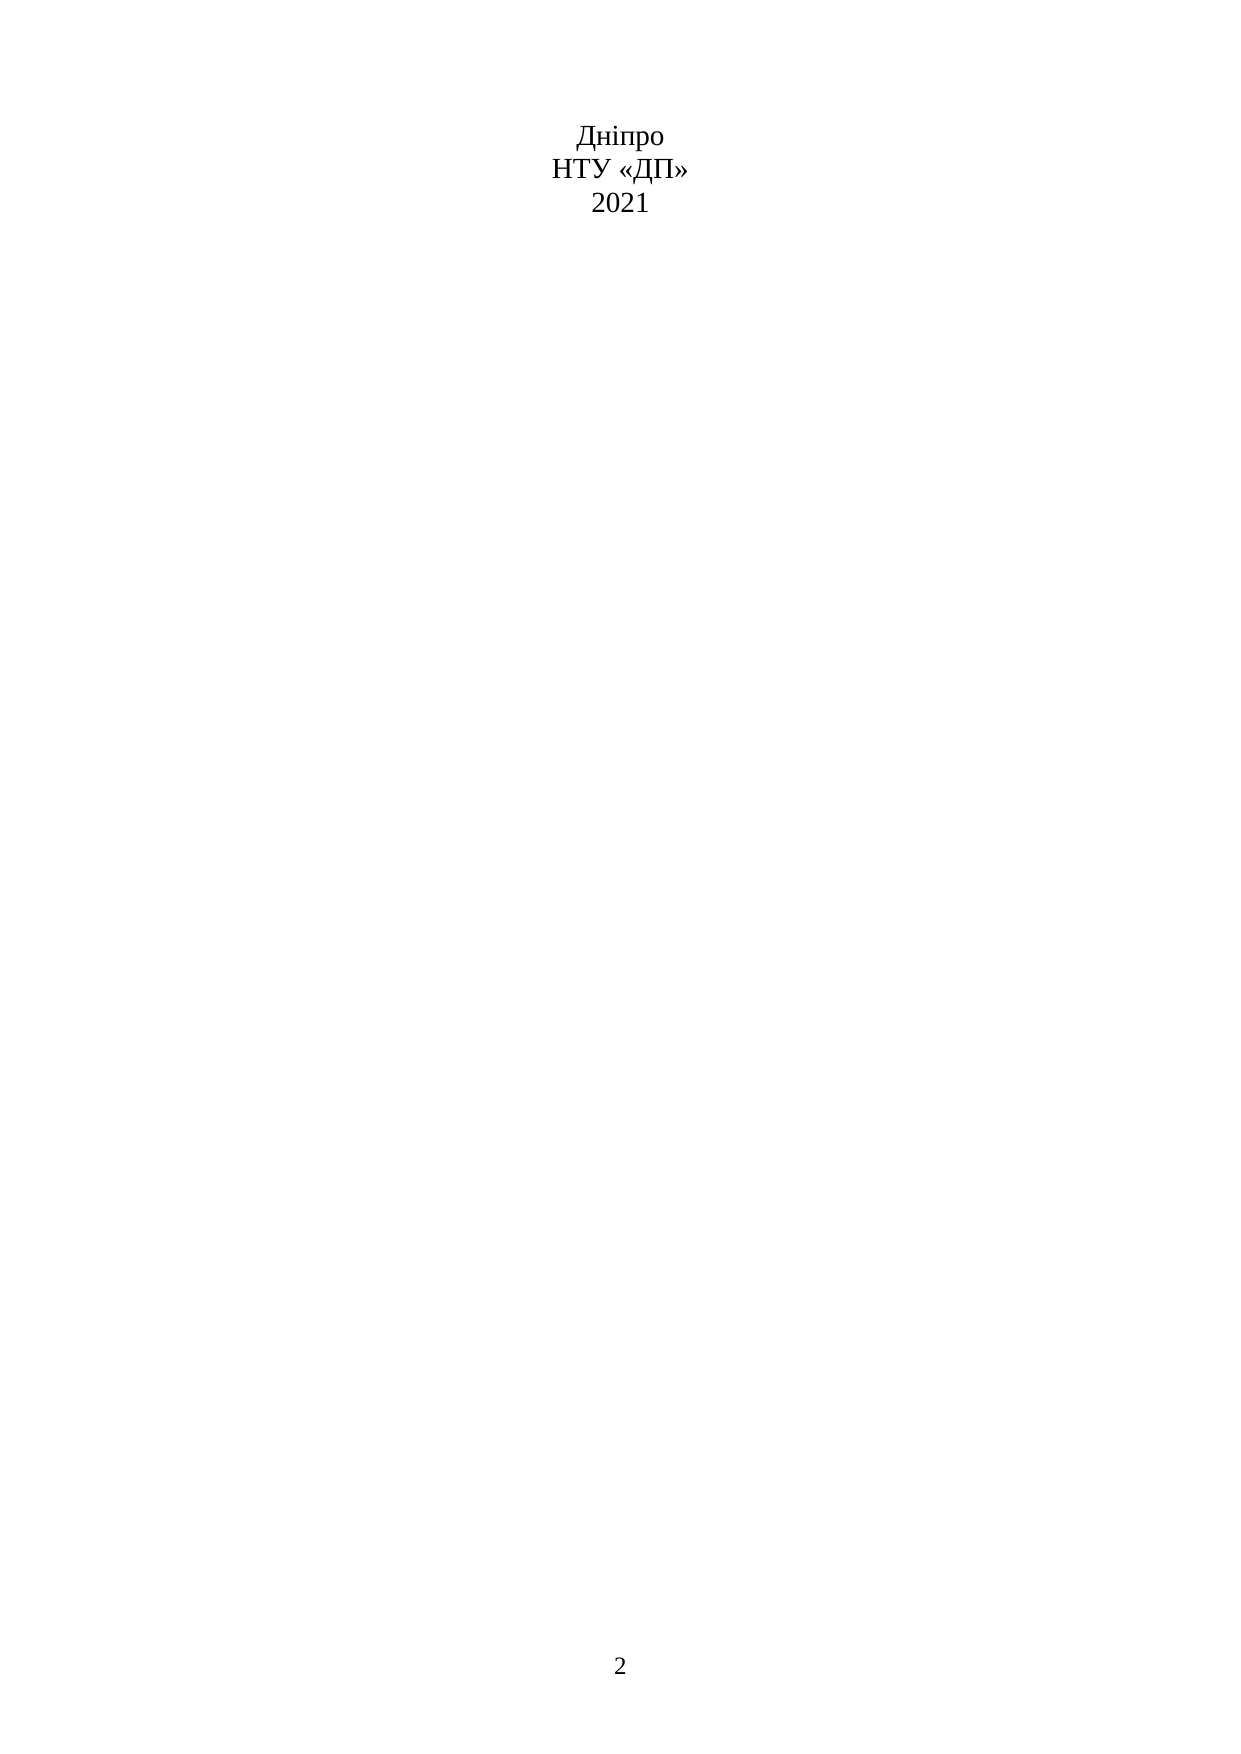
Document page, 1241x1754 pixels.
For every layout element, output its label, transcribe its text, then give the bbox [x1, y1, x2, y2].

text 2021 [118, 185, 1122, 219]
text НТУ «ДП» [118, 152, 1122, 185]
text Дніпро [118, 118, 1122, 152]
